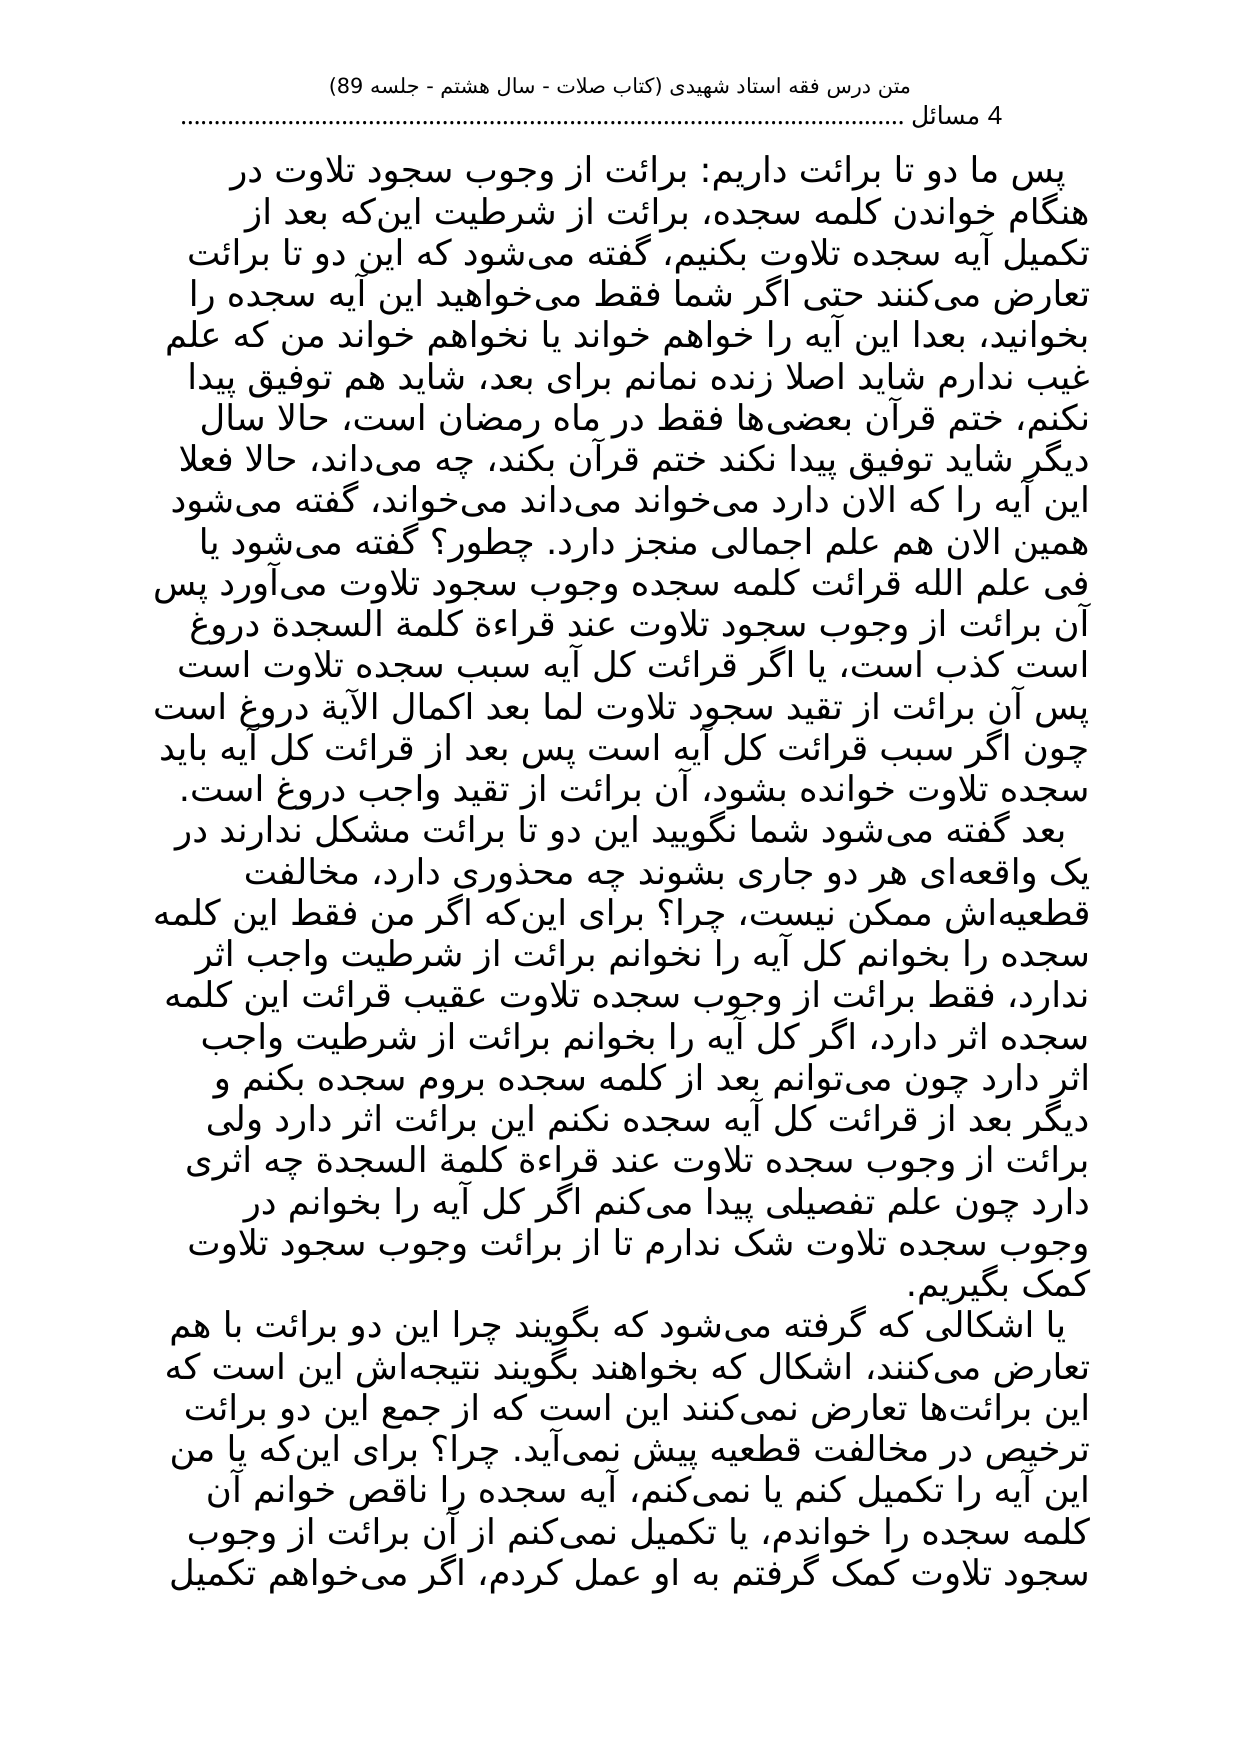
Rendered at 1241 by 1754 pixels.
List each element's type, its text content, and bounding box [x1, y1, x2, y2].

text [150, 1305, 1090, 1594]
text بعد گفته می‌‌شود شما نگویید این دو تا برائت مشکل ندارند در یک واقعه‌ای هر دو جاری بشوند چه محذوری دارد، مخالفت قطعیه‌اش ممکن نیست، چرا؟ برای این‌که اگر من فقط این کلمه سجده را بخوانم کل آیه را نخوانم‌ برائت از شرطیت واجب اثر ندارد، فقط برائت از وجوب سجده تلاوت عقیب قرائت این کلمه سجده اثر دارد، اگر کل آیه را بخوانم برائت از شرطیت واجب اثر دارد چون می‌‌توانم بعد از کلمه سجده بروم سجده بکنم و دیگر بعد از قرائت کل آیه سجده نکنم این برائت اثر دارد ولی برائت از وجوب سجده تلاوت عند قراءة کلمة السجدة چه اثری دارد چون علم تفصیلی پیدا می‌‌کنم اگر کل آیه را بخوانم در وجوب سجده تلاوت شک ندارم تا از برائت وجوب سجود تلاوت کمک بگیریم. [150, 810, 1090, 1305]
text پس ما دو تا برائت داریم: برائت از وجوب سجود تلاوت در هنگام خواندن کلمه سجده، برائت از شرطیت این‌که بعد از تکمیل آیه سجده تلاوت بکنیم، گفته می‌‌شود که این دو تا برائت تعارض می‌‌کنند حتی اگر شما فقط می‌‌خواهید این آیه سجده را بخوانید، بعدا این آیه را خواهم خواند یا نخواهم خواند من که علم غیب ندارم شاید اصلا زنده نمانم برای بعد، ‌شاید هم توفیق پیدا نکنم، ختم قرآن بعضی‌ها فقط در ماه رمضان است، حالا سال دیگر شاید توفیق پیدا نکند ختم قرآن بکند، چه می‌‌داند، حالا فعلا این آیه را که الان دارد می‌‌خواند می‌‌داند می‌‌خواند، ‌گفته می‌‌شود همین الان هم علم اجمالی منجز دارد. چطور؟ گفته می‌‌شود یا فی علم الله قرائت کلمه سجده وجوب سجود تلاوت می‌‌آورد پس آن برائت از وجوب سجود تلاوت عند قراءة کلمة السجدة دروغ است کذب است، یا اگر قرائت کل آیه سبب سجده تلاوت است پس آن برائت از تقید سجود تلاوت لما بعد اکمال الآیة دروغ است چون اگر سبب قرائت کل آیه است پس بعد از قرائت کل آیه باید سجده تلاوت خوانده بشود، آن برائت از تقید واجب دروغ است. [150, 150, 1090, 810]
